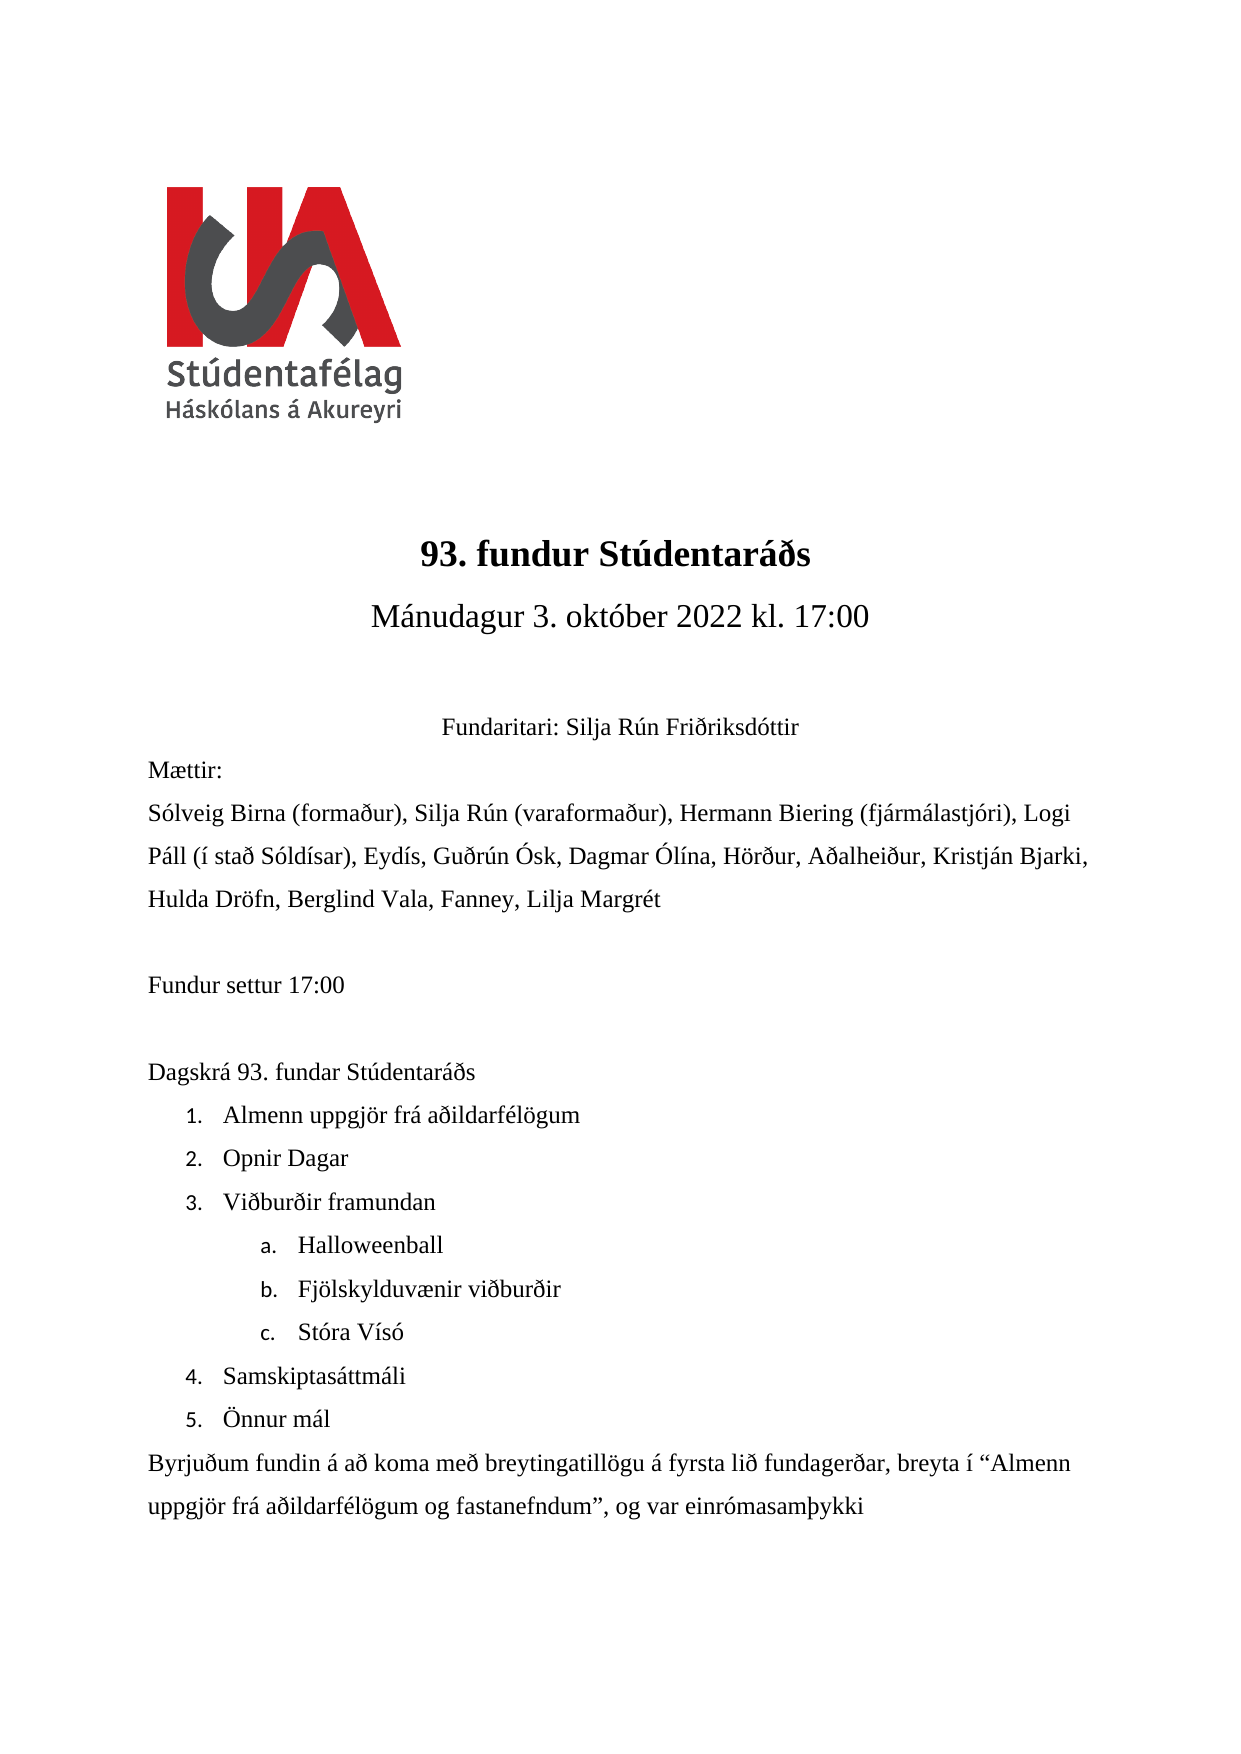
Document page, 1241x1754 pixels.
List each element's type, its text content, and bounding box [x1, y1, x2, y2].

text 93. fundur Stúdentaráðs [148, 532, 1093, 575]
list Opnir Dagar [185, 1143, 1093, 1172]
text Byrjuðum fundin á að koma með breytingatillögu á fyrsta lið fundagerðar, breyta í “Almenn uppgjör frá aðildarfélögum og fastanefndum”, og var einrómasamþykki [148, 1448, 1093, 1520]
list Fjölskylduvænir viðburðir [260, 1274, 1093, 1303]
text Mættir: [148, 755, 1093, 783]
list Almenn uppgjör frá aðildarfélögum [185, 1100, 1093, 1129]
text Mánudagur 3. október 2022 kl. 17:00 [148, 597, 1093, 635]
list Halloweenball [260, 1230, 1093, 1259]
text Fundur settur 17:00 [148, 970, 1093, 999]
list Samskiptasáttmáli [185, 1361, 1093, 1390]
text Sólveig Birna (formaður), Silja Rún (varaformaður), Hermann Biering (fjármálastjóri), Logi Páll (í stað Sóldísar), Eydís, Guðrún Ósk, Dagmar Ólína, Hörður, Aðalheiður, Kristján Bjarki, Hulda Dröfn, Berglind Vala, Fanney, Lilja Margrét [148, 798, 1093, 913]
picture [128, 147, 431, 463]
text Dagskrá 93. fundar Stúdentaráðs [148, 1057, 1093, 1085]
text Fundaritari: Silja Rún Friðriksdóttir [148, 712, 1093, 740]
list Stóra Vísó [260, 1317, 1093, 1346]
list Önnur mál [185, 1404, 1093, 1433]
list Viðburðir framundan [185, 1187, 1093, 1216]
